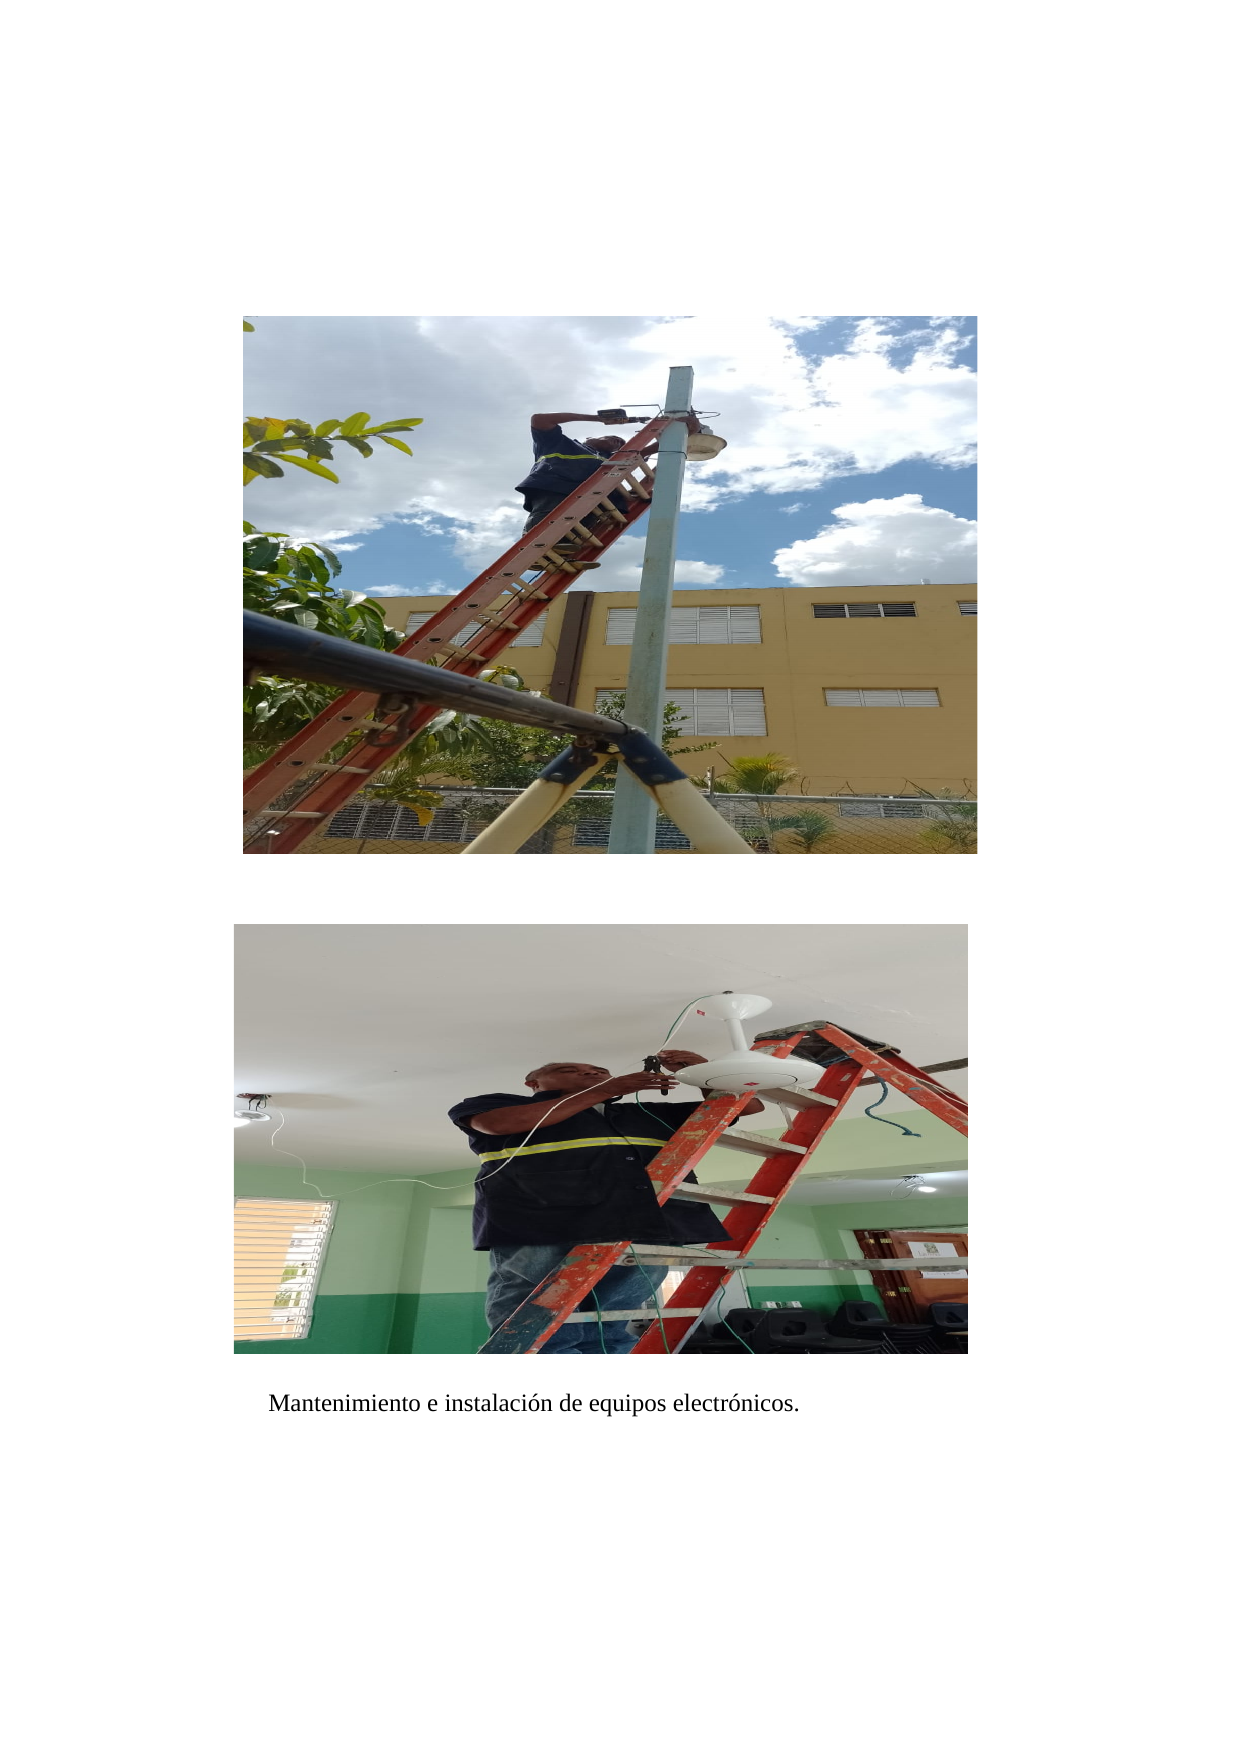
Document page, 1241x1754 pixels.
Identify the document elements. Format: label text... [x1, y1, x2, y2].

text Mantenimiento e instalación de equipos electrónicos. [268, 1388, 1092, 1417]
picture [243, 316, 978, 854]
picture [233, 924, 968, 1354]
